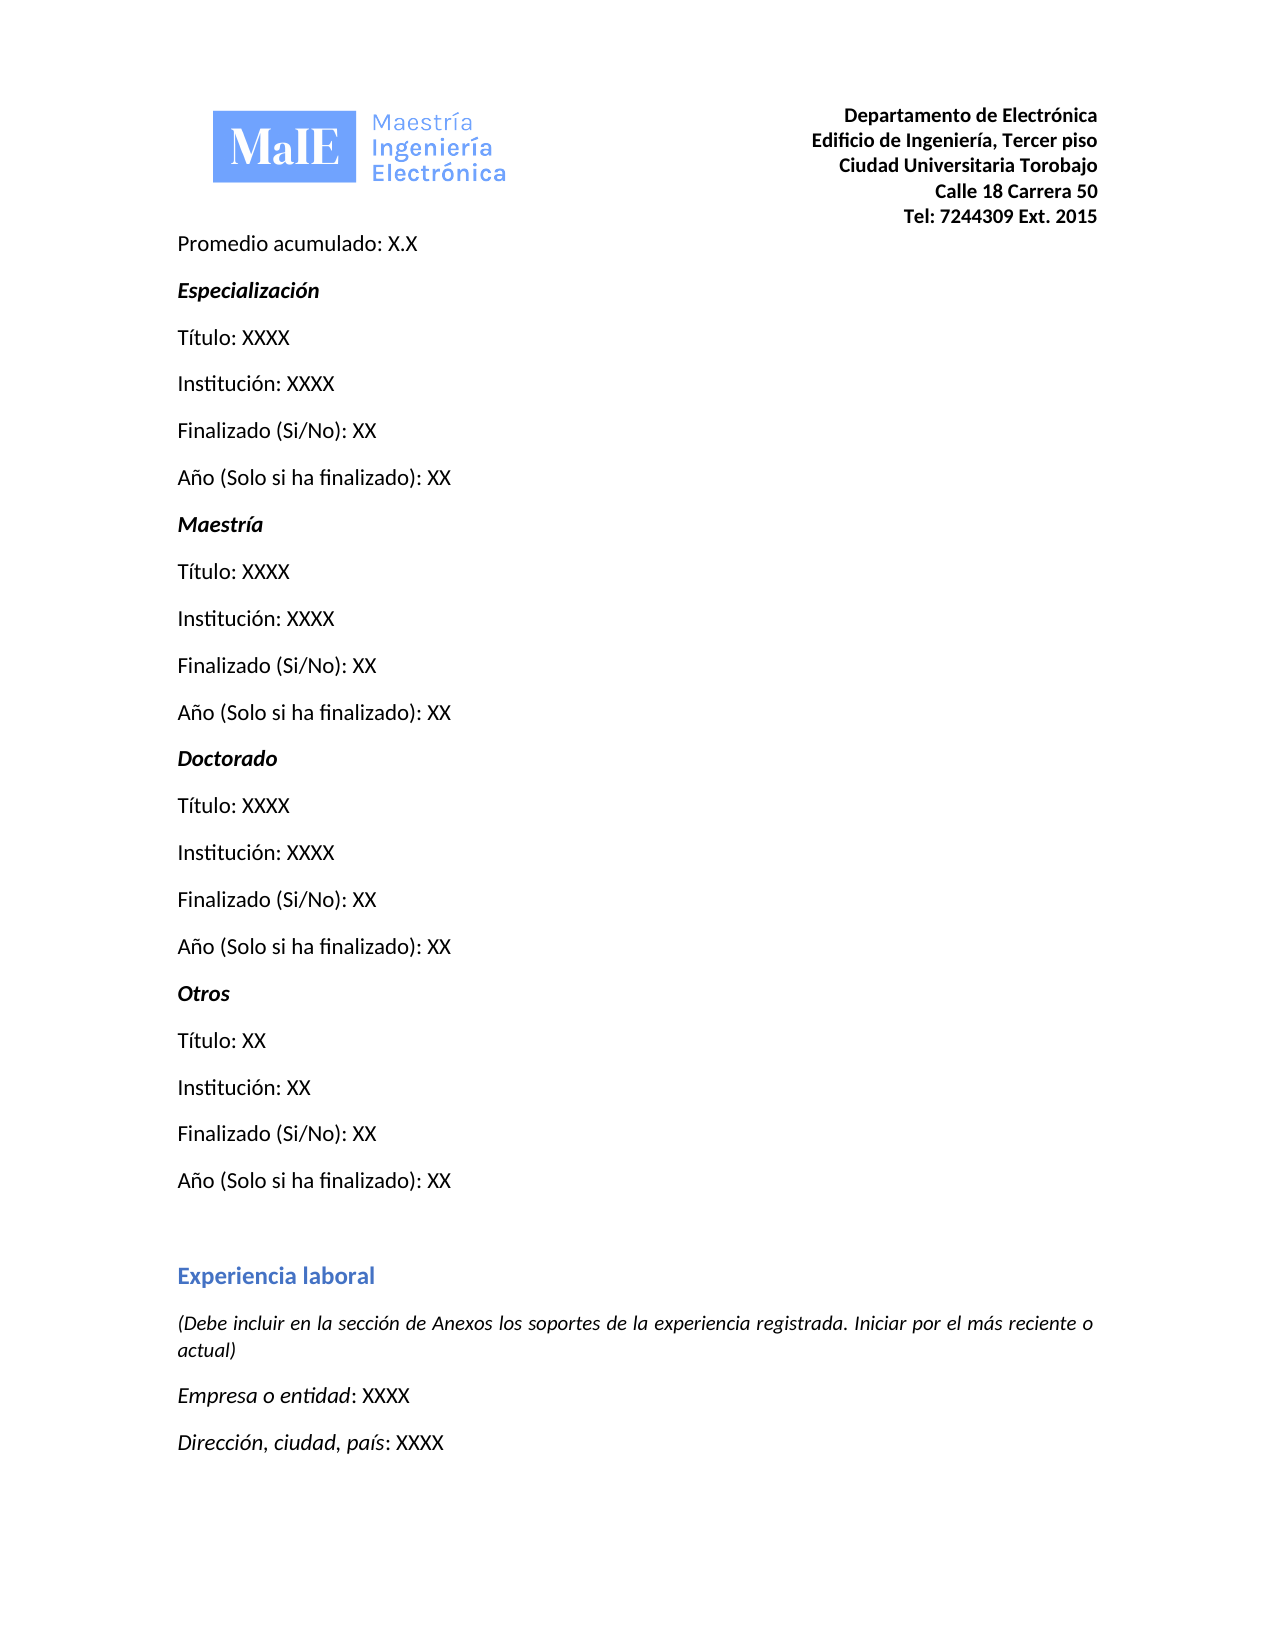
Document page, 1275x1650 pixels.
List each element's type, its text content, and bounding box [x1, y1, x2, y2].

text Empresa o entidad: XXXX [177, 1381, 1098, 1409]
text (Debe incluir en la sección de Anexos los soportes de la experiencia registrada. Iniciar por el más reciente o actual) [177, 1310, 1098, 1362]
text Finalizado (Si/No): XX [177, 1119, 1098, 1147]
text Año (Solo si ha finalizado): XX [177, 698, 1098, 726]
text Experiencia laboral [177, 1260, 1098, 1291]
text Especialización [177, 276, 1098, 304]
text Finalizado (Si/No): XX [177, 416, 1098, 444]
text Institución: XXXX [177, 838, 1098, 866]
text Año (Solo si ha finalizado): XX [177, 1166, 1098, 1194]
text Finalizado (Si/No): XX [177, 651, 1098, 679]
text Año (Solo si ha finalizado): XX [177, 463, 1098, 491]
text Institución: XXXX [177, 604, 1098, 632]
text Maestría [177, 510, 1098, 538]
text Institución: XXXX [177, 369, 1098, 397]
text Título: XXXX [177, 791, 1098, 819]
text Año (Solo si ha finalizado): XX [177, 932, 1098, 960]
text Título: XXXX [177, 323, 1098, 351]
text Dirección, ciudad, país: XXXX [177, 1428, 1098, 1456]
text Finalizado (Si/No): XX [177, 885, 1098, 913]
picture [189, 87, 529, 206]
text Título: XX [177, 1026, 1098, 1054]
text Otros [177, 979, 1098, 1007]
text Título: XXXX [177, 557, 1098, 585]
text Promedio acumulado: X.X [177, 229, 1098, 257]
text Doctorado [177, 744, 1098, 772]
text Institución: XX [177, 1073, 1098, 1101]
